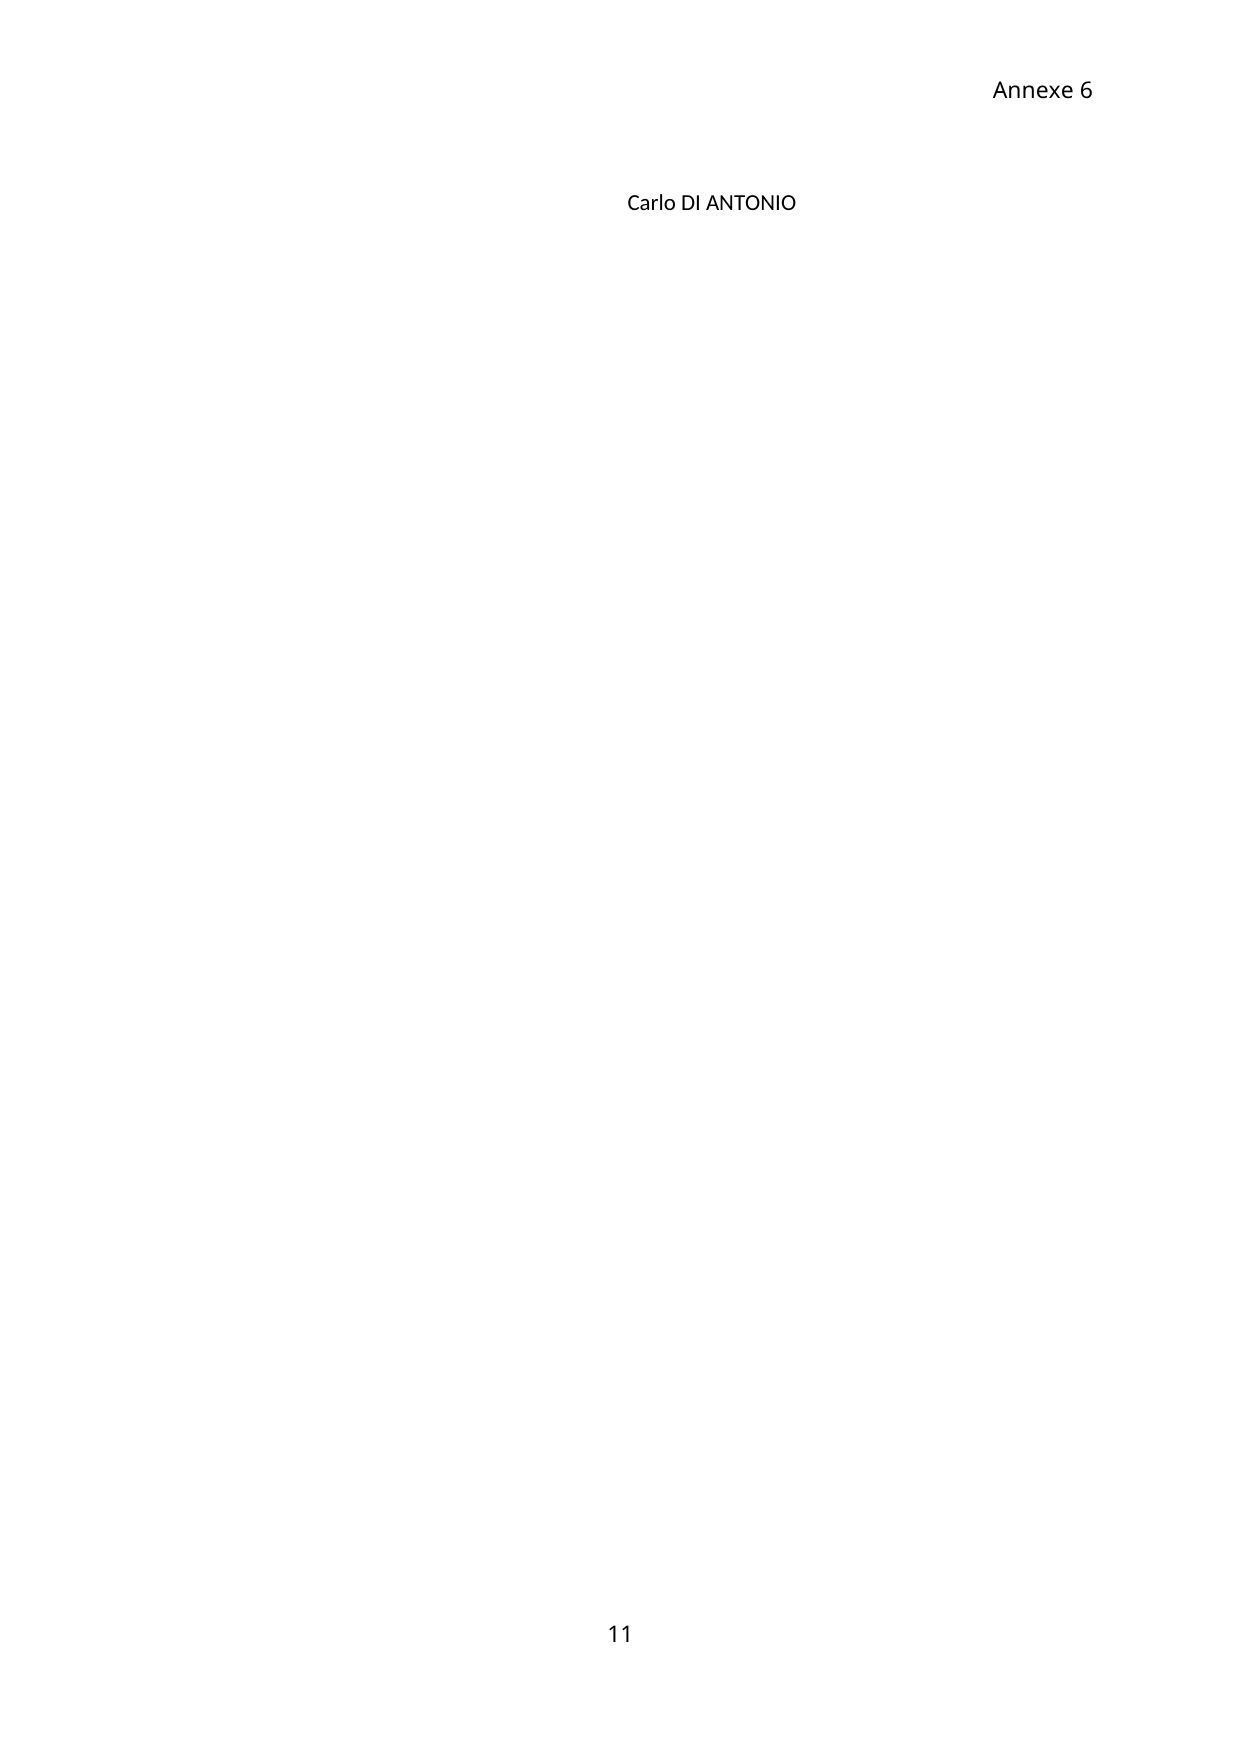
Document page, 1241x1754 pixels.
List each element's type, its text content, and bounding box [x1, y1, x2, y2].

list Carlo DI ANTONIO [148, 188, 1093, 216]
